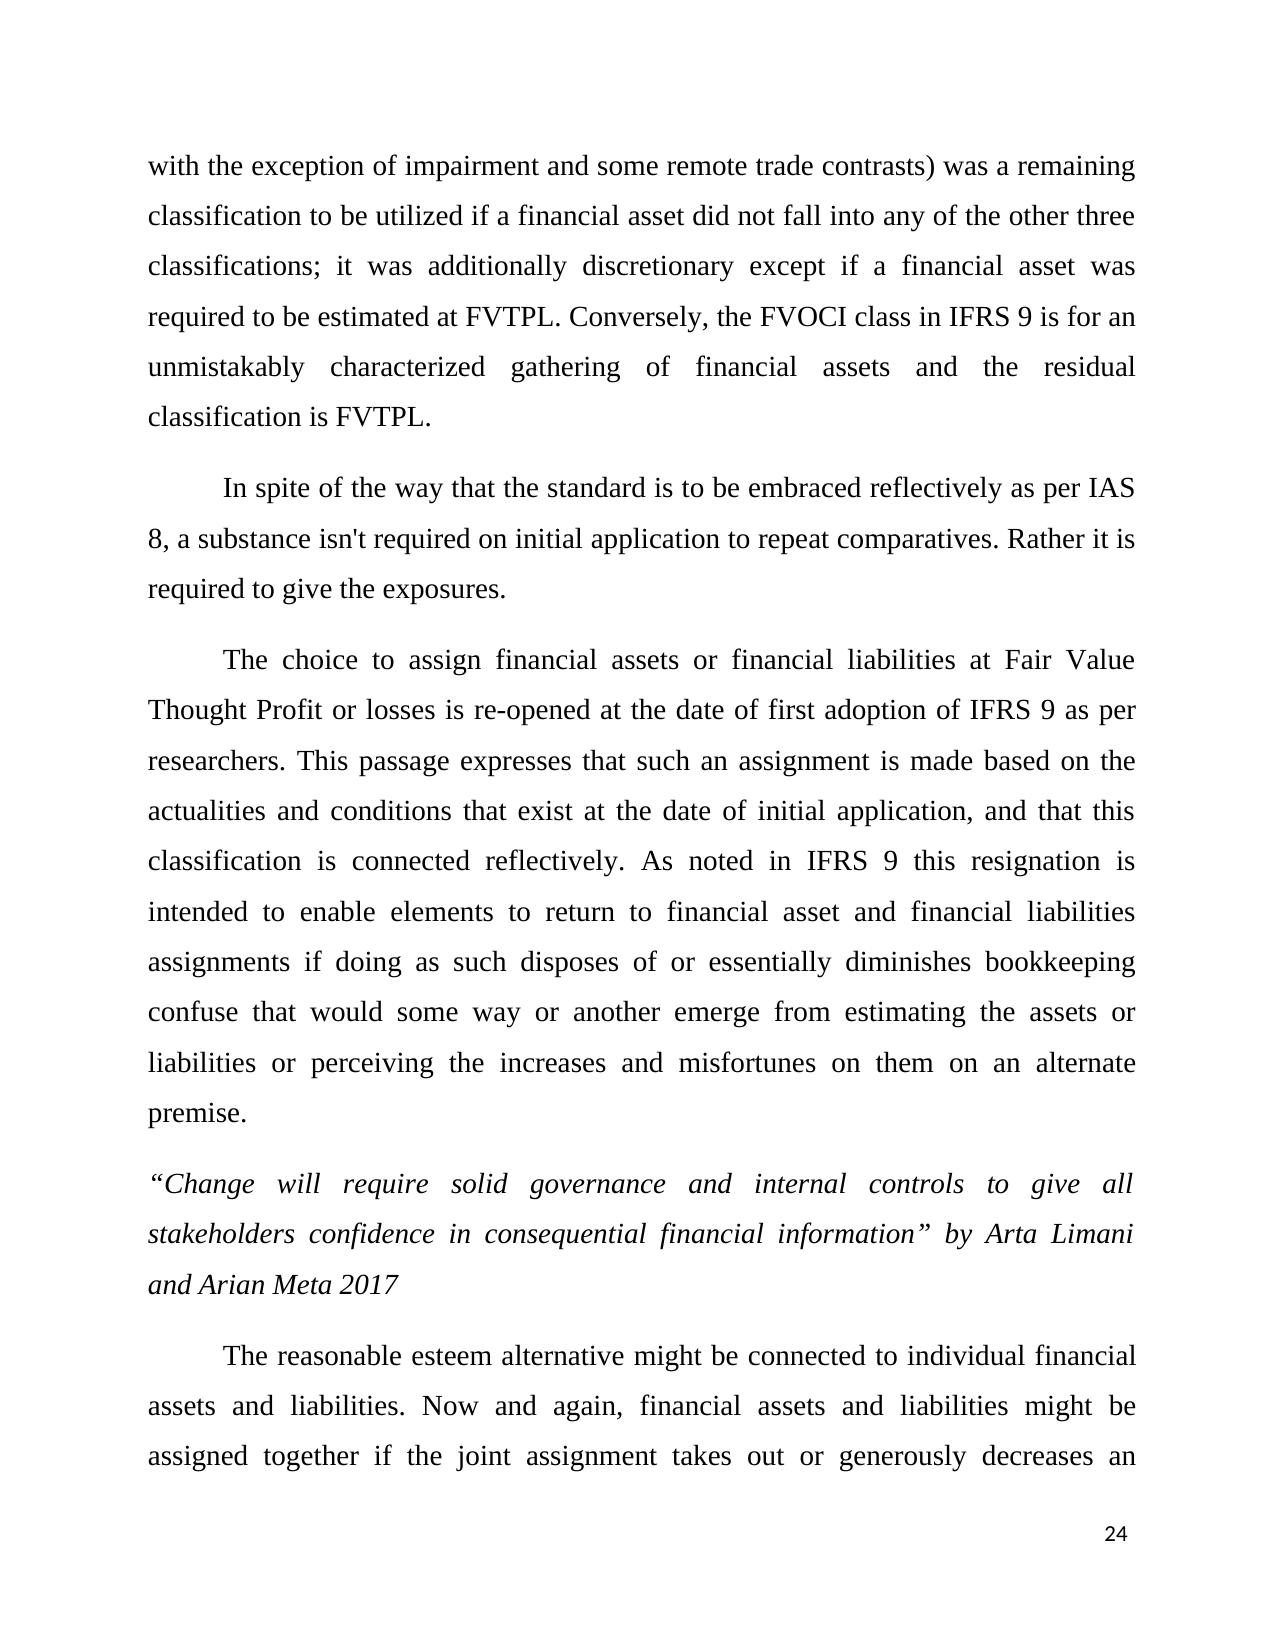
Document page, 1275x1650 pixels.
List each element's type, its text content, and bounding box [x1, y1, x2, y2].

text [148, 148, 1137, 433]
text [148, 1338, 1137, 1472]
text In spite of the way that the standard is to be embraced reflectively as per IAS 8, a substance isn't required on initial application to repeat comparatives. Rather it is required to give the exposures. [148, 470, 1137, 604]
text The choice to assign financial assets or financial liabilities at Fair Value Thought Profit or losses is re-opened at the date of first adoption of IFRS 9 as per researchers. This passage expresses that such an assignment is made based on the actualities and conditions that exist at the date of initial application, and that this classification is connected reflectively. As noted in IFRS 9 this resignation is intended to enable elements to return to financial asset and financial liabilities assignments if doing as such disposes of or essentially diminishes bookkeeping confuse that would some way or another emerge from estimating the assets or liabilities or perceiving the increases and misfortunes on them on an alternate premise. [148, 642, 1137, 1128]
text “Change will require solid governance and internal controls to give all stakeholders confidence in consequential financial information” by Arta Limani and Arian Meta 2017 [148, 1166, 1137, 1300]
